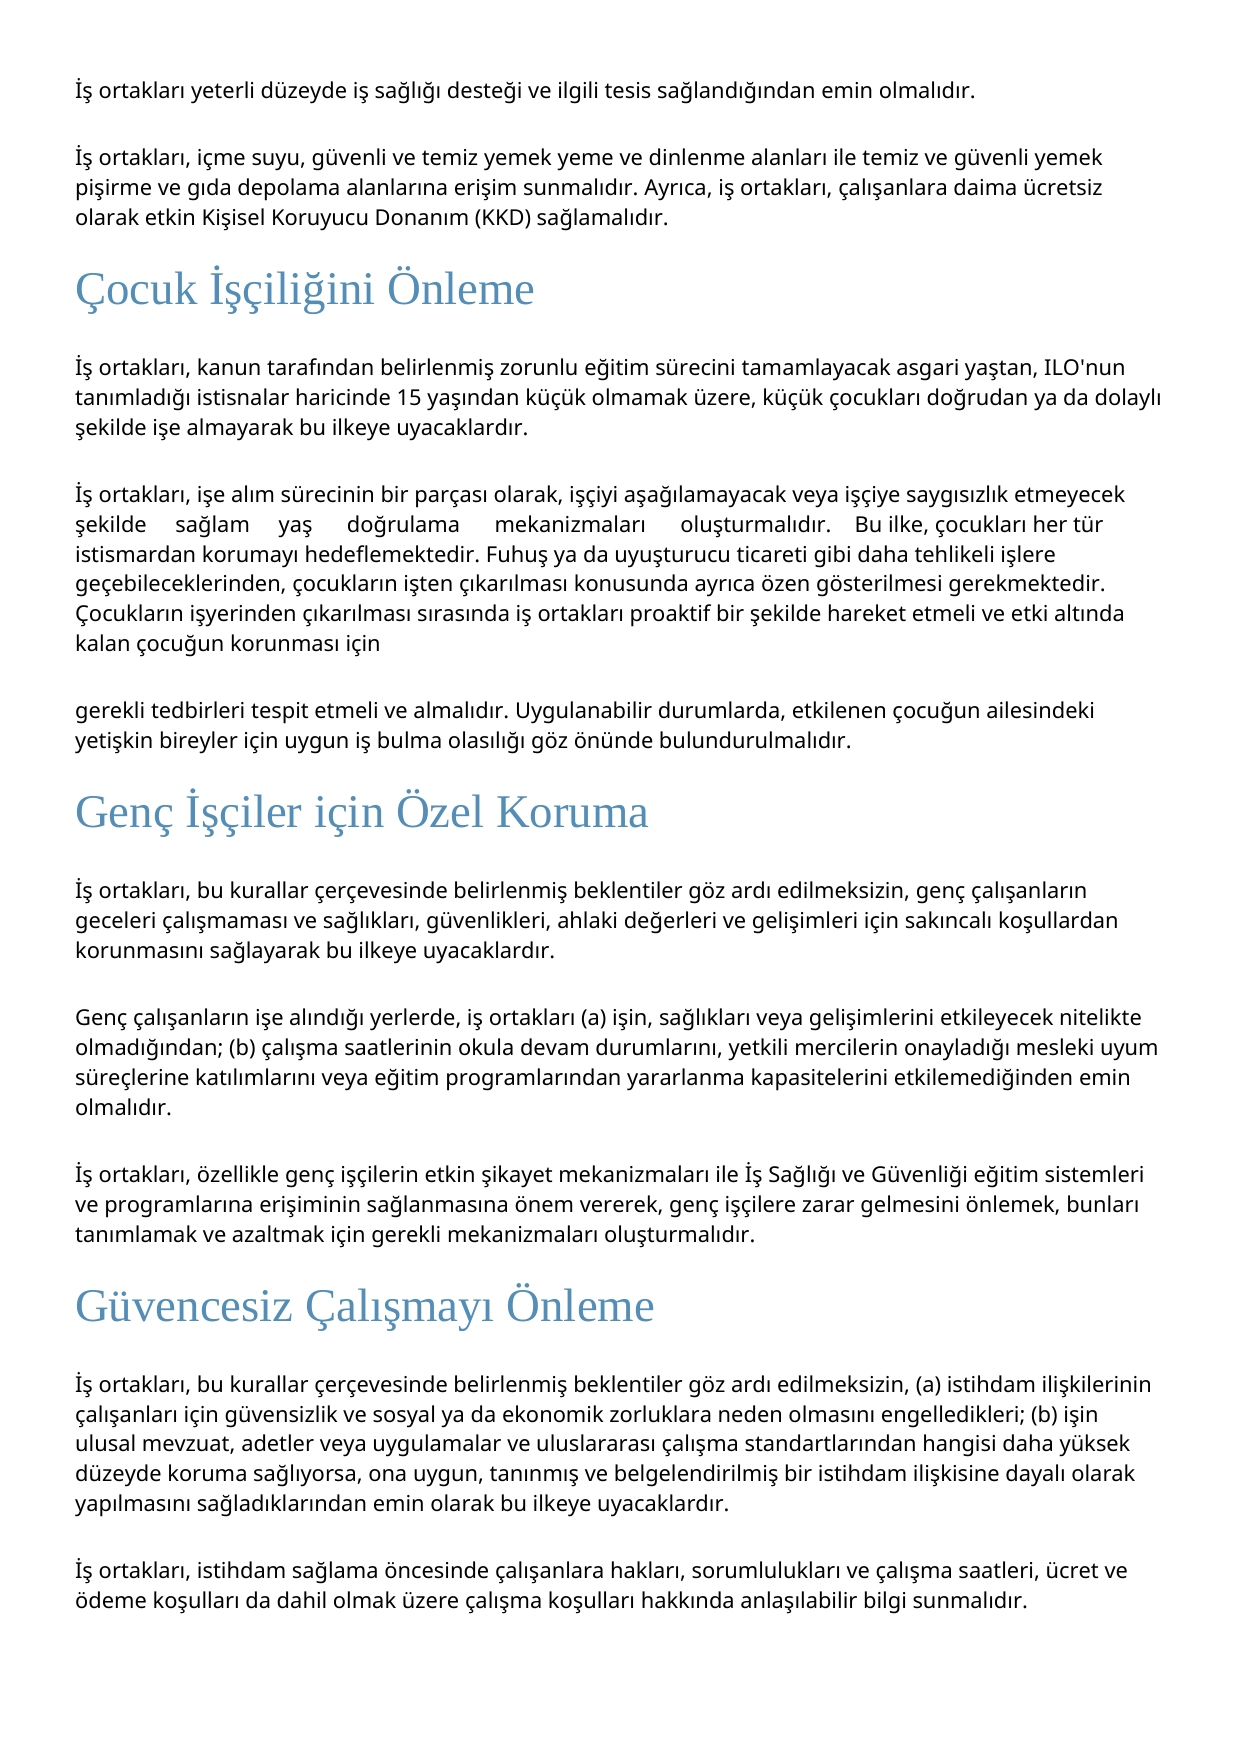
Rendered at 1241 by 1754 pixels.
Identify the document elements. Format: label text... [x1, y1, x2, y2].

text İş ortakları, içme suyu, güvenli ve temiz yemek yeme ve dinlenme alanları ile temiz ve güvenli yemek pişirme ve gıda depolama alanlarına erişim sunmalıdır. Ayrıca, iş ortakları, çalışanlara daima ücretsiz olarak etkin Kişisel Koruyucu Donanım (KKD) sağlamalıdır. [75, 142, 1165, 232]
text Genç İşçiler için Özel Koruma [75, 784, 1165, 838]
text İş ortakları, istihdam sağlama öncesinde çalışanlara hakları, sorumlulukları ve çalışma saatleri, ücret ve ödeme koşulları da dahil olmak üzere çalışma koşulları hakkında anlaşılabilir bilgi sunmalıdır. [75, 1555, 1165, 1615]
text Genç çalışanların işe alındığı yerlerde, iş ortakları (a) işin, sağlıkları veya gelişimlerini etkileyecek nitelikte olmadığından; (b) çalışma saatlerinin okula devam durumlarını, yetkili mercilerin onayladığı mesleki uyum süreçlerine katılımlarını veya eğitim programlarından yararlanma kapasitelerini etkilemediğinden emin olmalıdır. [75, 1002, 1165, 1121]
text Çocuk İşçiliğini Önleme [75, 261, 1165, 315]
text Güvencesiz Çalışmayı Önleme [75, 1277, 1165, 1331]
text İş ortakları, işe alım sürecinin bir parçası olarak, işçiyi aşağılamayacak veya işçiye saygısızlık etmeyecek şekilde sağlam yaş doğrulama mekanizmaları oluşturmalıdır. Bu ilke, çocukları her tür istismardan korumayı hedeflemektedir. Fuhuş ya da uyuşturucu ticareti gibi daha tehlikeli işlere geçebileceklerinden, çocukların işten çıkarılması konusunda ayrıca özen gösterilmesi gerekmektedir. Çocukların işyerinden çıkarılması sırasında iş ortakları proaktif bir şekilde hareket etmeli ve etki altında kalan çocuğun korunması için [75, 479, 1165, 658]
text İş ortakları, kanun tarafından belirlenmiş zorunlu eğitim sürecini tamamlayacak asgari yaştan, ILO'nun tanımladığı istisnalar haricinde 15 yaşından küçük olmamak üzere, küçük çocukları doğrudan ya da dolaylı şekilde işe almayarak bu ilkeye uyacaklardır. [75, 352, 1165, 442]
text İş ortakları, özellikle genç işçilerin etkin şikayet mekanizmaları ile İş Sağlığı ve Güvenliği eğitim sistemleri ve programlarına erişiminin sağlanmasına önem vererek, genç işçilere zarar gelmesini önlemek, bunları tanımlamak ve azaltmak için gerekli mekanizmaları oluşturmalıdır. [75, 1159, 1165, 1248]
text gerekli tedbirleri tespit etmeli ve almalıdır. Uygulanabilir durumlarda, etkilenen çocuğun ailesindeki yetişkin bireyler için uygun iş bulma olasılığı göz önünde bulundurulmalıdır. [75, 695, 1165, 755]
text İş ortakları, bu kurallar çerçevesinde belirlenmiş beklentiler göz ardı edilmeksizin, (a) istihdam ilişkilerinin çalışanları için güvensizlik ve sosyal ya da ekonomik zorluklara neden olmasını engelledikleri; (b) işin ulusal mevzuat, adetler veya uygulamalar ve uluslararası çalışma standartlarından hangisi daha yüksek düzeyde koruma sağlıyorsa, ona uygun, tanınmış ve belgelendirilmiş bir istihdam ilişkisine dayalı olarak yapılmasını sağladıklarından emin olarak bu ilkeye uyacaklardır. [75, 1369, 1165, 1518]
text İş ortakları yeterli düzeyde iş sağlığı desteği ve ilgili tesis sağlandığından emin olmalıdır. [75, 75, 1165, 105]
text İş ortakları, bu kurallar çerçevesinde belirlenmiş beklentiler göz ardı edilmeksizin, genç çalışanların geceleri çalışmaması ve sağlıkları, güvenlikleri, ahlaki değerleri ve gelişimleri için sakıncalı koşullardan korunmasını sağlayarak bu ilkeye uyacaklardır. [75, 875, 1165, 965]
